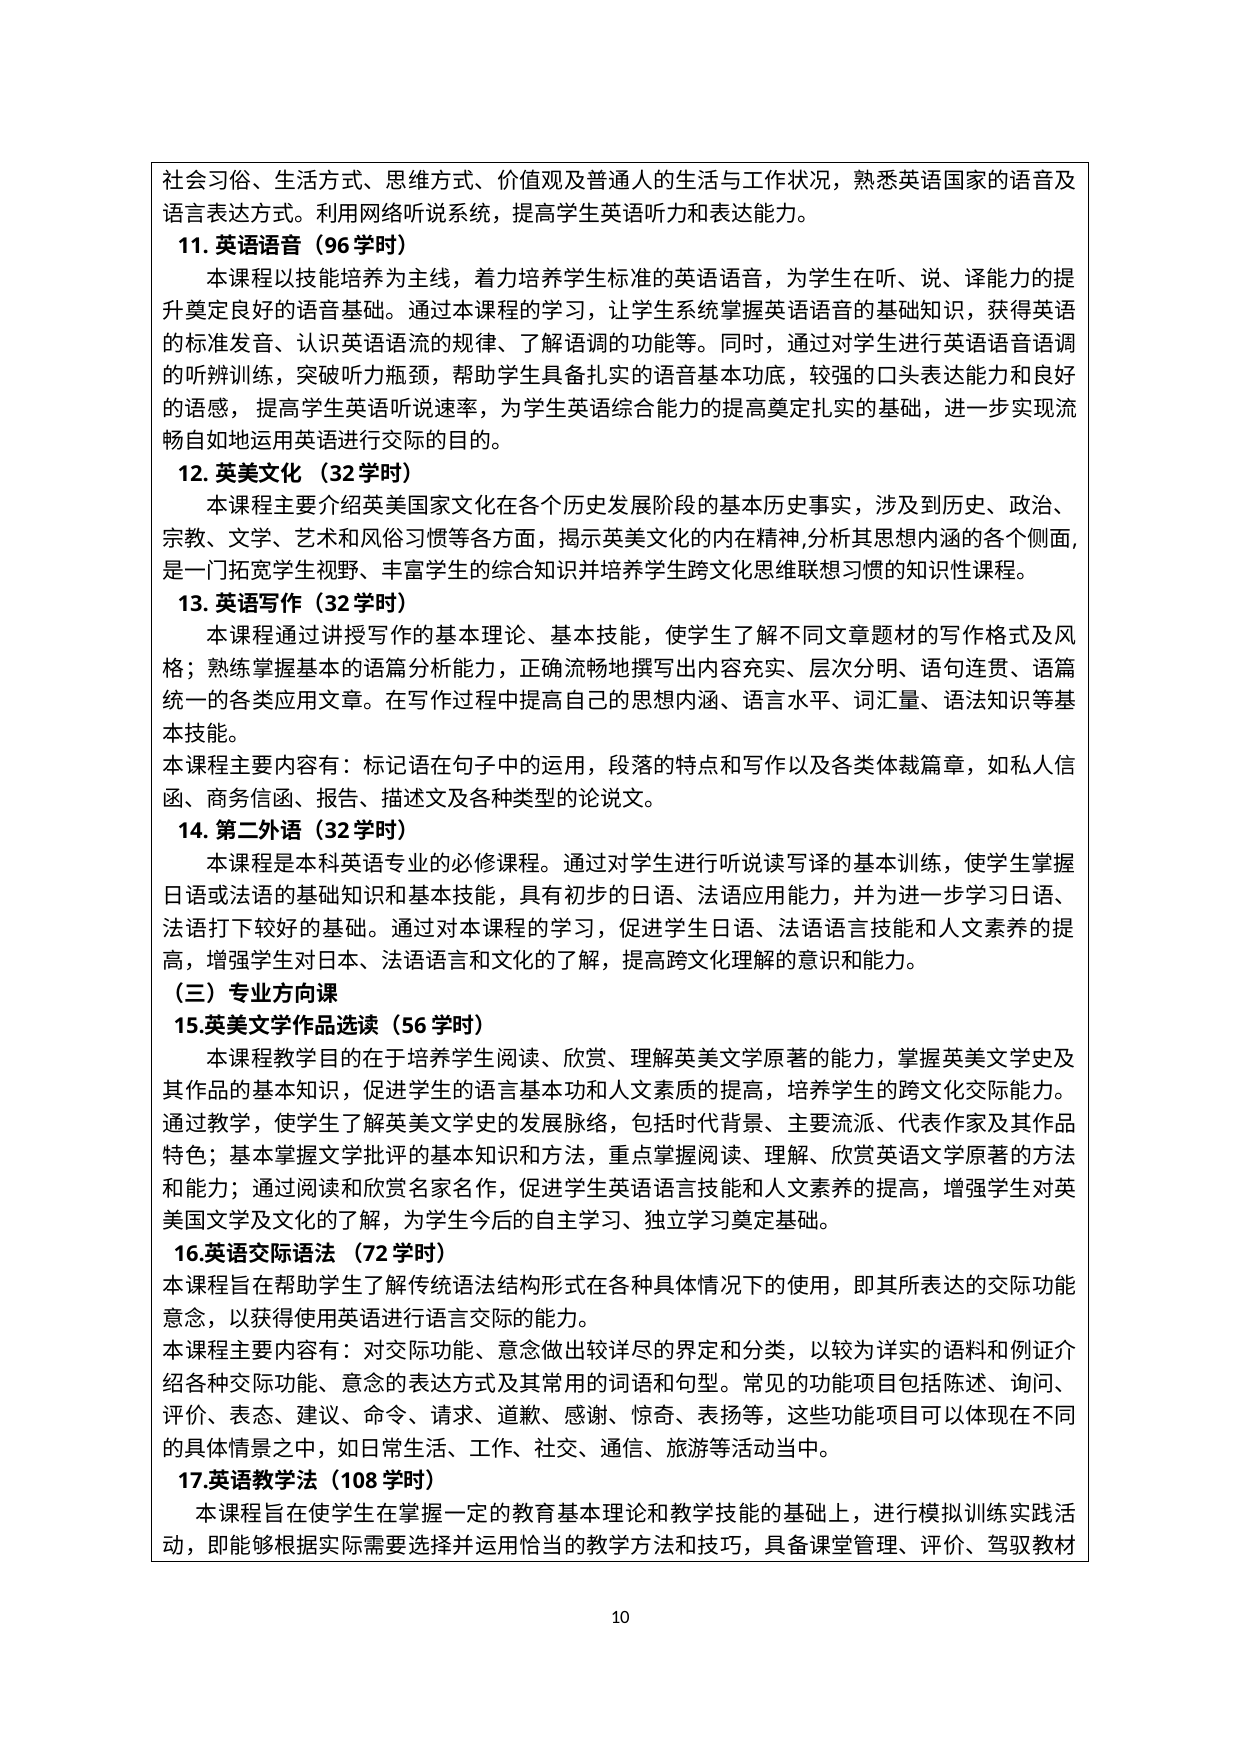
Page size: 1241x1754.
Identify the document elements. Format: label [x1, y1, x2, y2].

table_header [152, 163, 1088, 1561]
